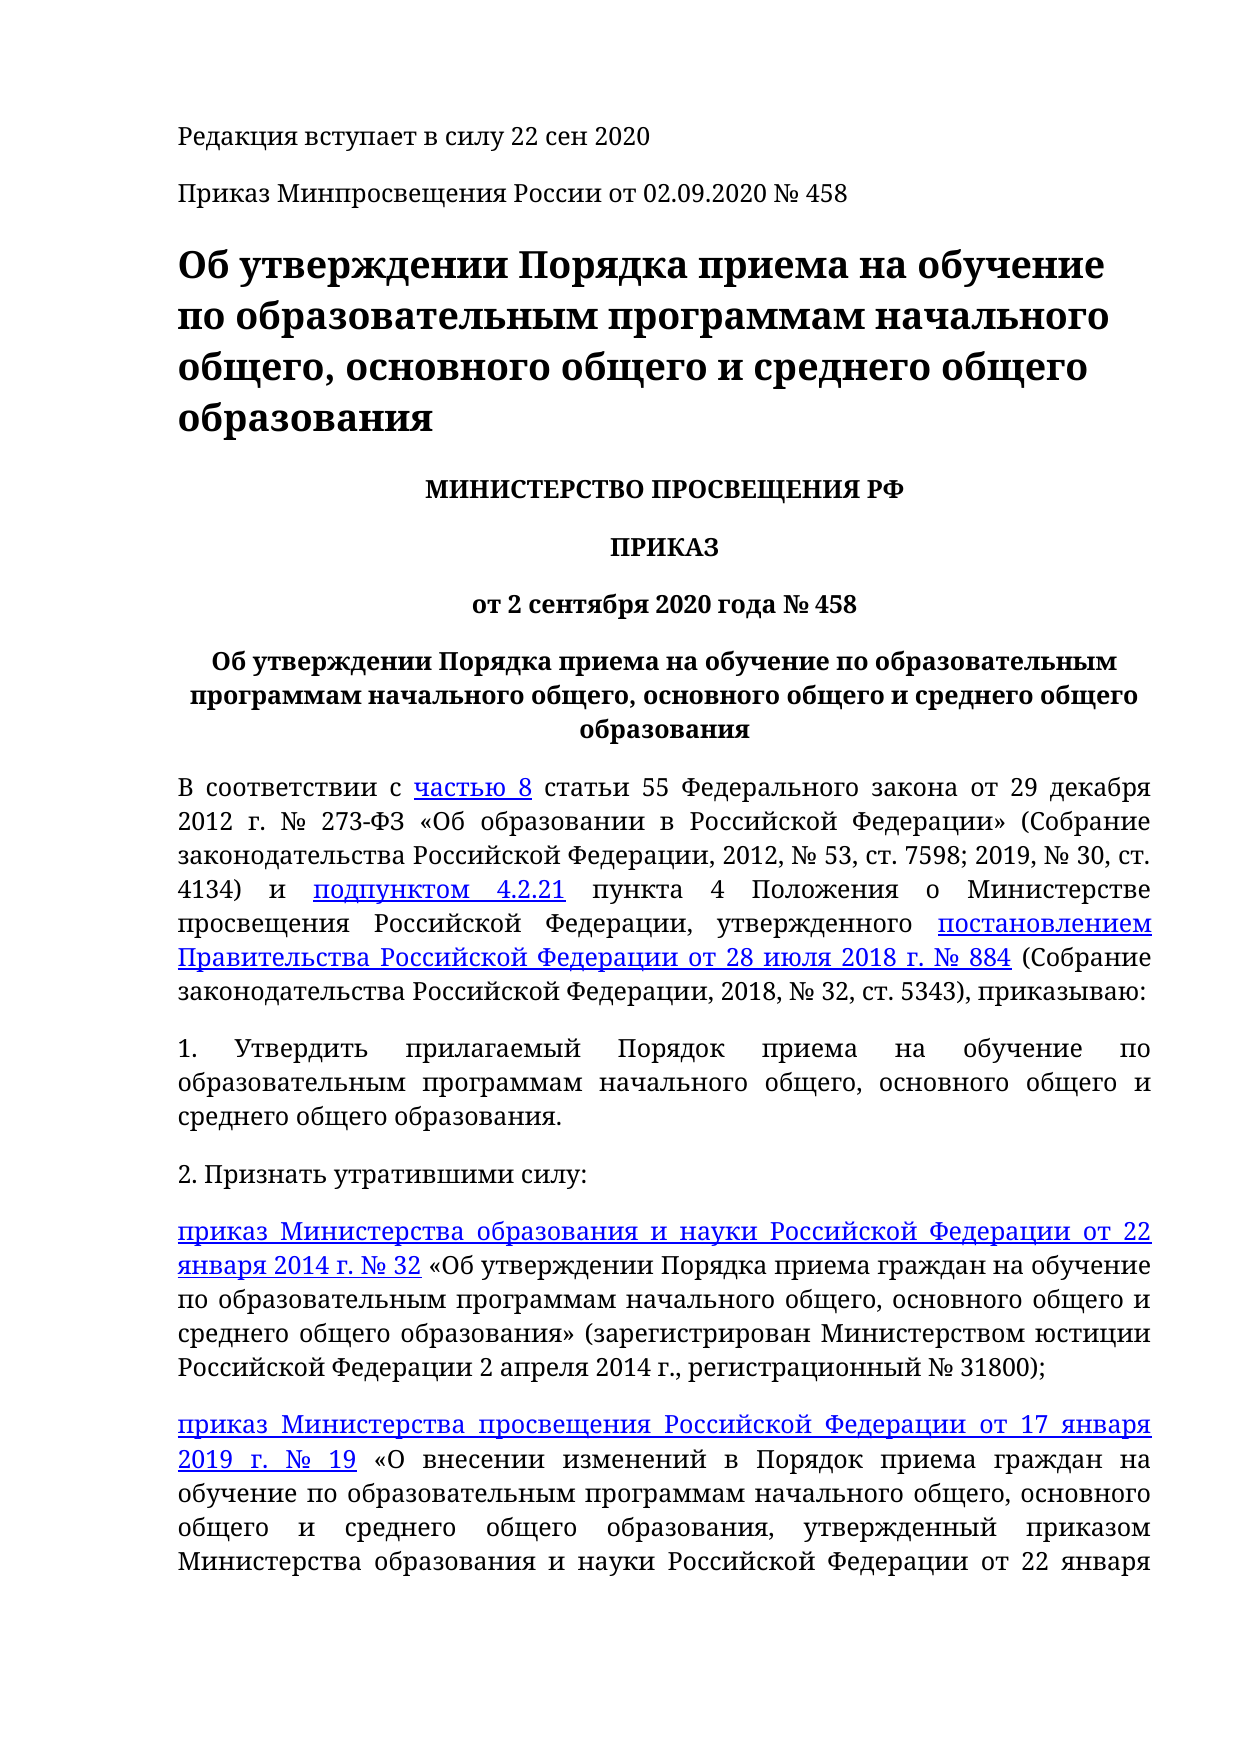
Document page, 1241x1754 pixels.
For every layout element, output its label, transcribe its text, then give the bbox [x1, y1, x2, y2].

text 2. Признать утратившими силу: [177, 1156, 1152, 1190]
text В соответствии с частью 8 статьи 55 Федерального закона от 29 декабря 2012 г. № 273-ФЗ «Об образовании в Российской Федерации» (Собрание законодательства Российской Федерации, 2012, № 53, ст. 7598; 2019, № 30, ст. 4134) и подпунктом 4.2.21 пункта 4 Положения о Министерстве просвещения Российской Федерации, утвержденного постановлением Правительства Российской Федерации от 28 июля 2018 г. № 884 (Собрание законодательства Российской Федерации, 2018, № 32, ст. 5343), приказываю: [177, 769, 1152, 1008]
subtitle Об утверждении Порядка приема на обучение по образовательным программам начального общего, основного общего и среднего общего образования [177, 239, 1152, 443]
text Приказ Минпросвещения России от 02.09.2020 № 458 [177, 175, 1152, 209]
text ПРИКАЗ [177, 529, 1152, 563]
text приказ Министерства образования и науки Российской Федерации от 22 января 2014 г. № 32 «Об утверждении Порядка приема граждан на обучение по образовательным программам начального общего, основного общего и среднего общего образования» (зарегистрирован Министерством юстиции Российской Федерации 2 апреля 2014 г., регистрационный № 31800); [177, 1214, 1152, 1242]
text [177, 1437, 1152, 1577]
text 1. Утвердить прилагаемый Порядок приема на обучение по образовательным программам начального общего, основного общего и среднего общего образования. [177, 1031, 1152, 1133]
text МИНИСТЕРСТВО ПРОСВЕЩЕНИЯ РФ [177, 472, 1152, 506]
text приказ Министерства образования и науки Российской Федерации от 22 января 2014 г. № 32 «Об утверждении Порядка приема граждан на обучение по образовательным программам начального общего, основного общего и среднего общего образования» (зарегистрирован Министерством юстиции Российской Федерации 2 апреля 2014 г., регистрационный № 31800); [177, 1243, 1152, 1384]
text Об утверждении Порядка приема на обучение по образовательным программам начального общего, основного общего и среднего общего образования [177, 644, 1152, 746]
text Редакция вступает в силу 22 сен 2020 [177, 118, 1152, 152]
text от 2 сентября 2020 года № 458 [177, 587, 1152, 621]
